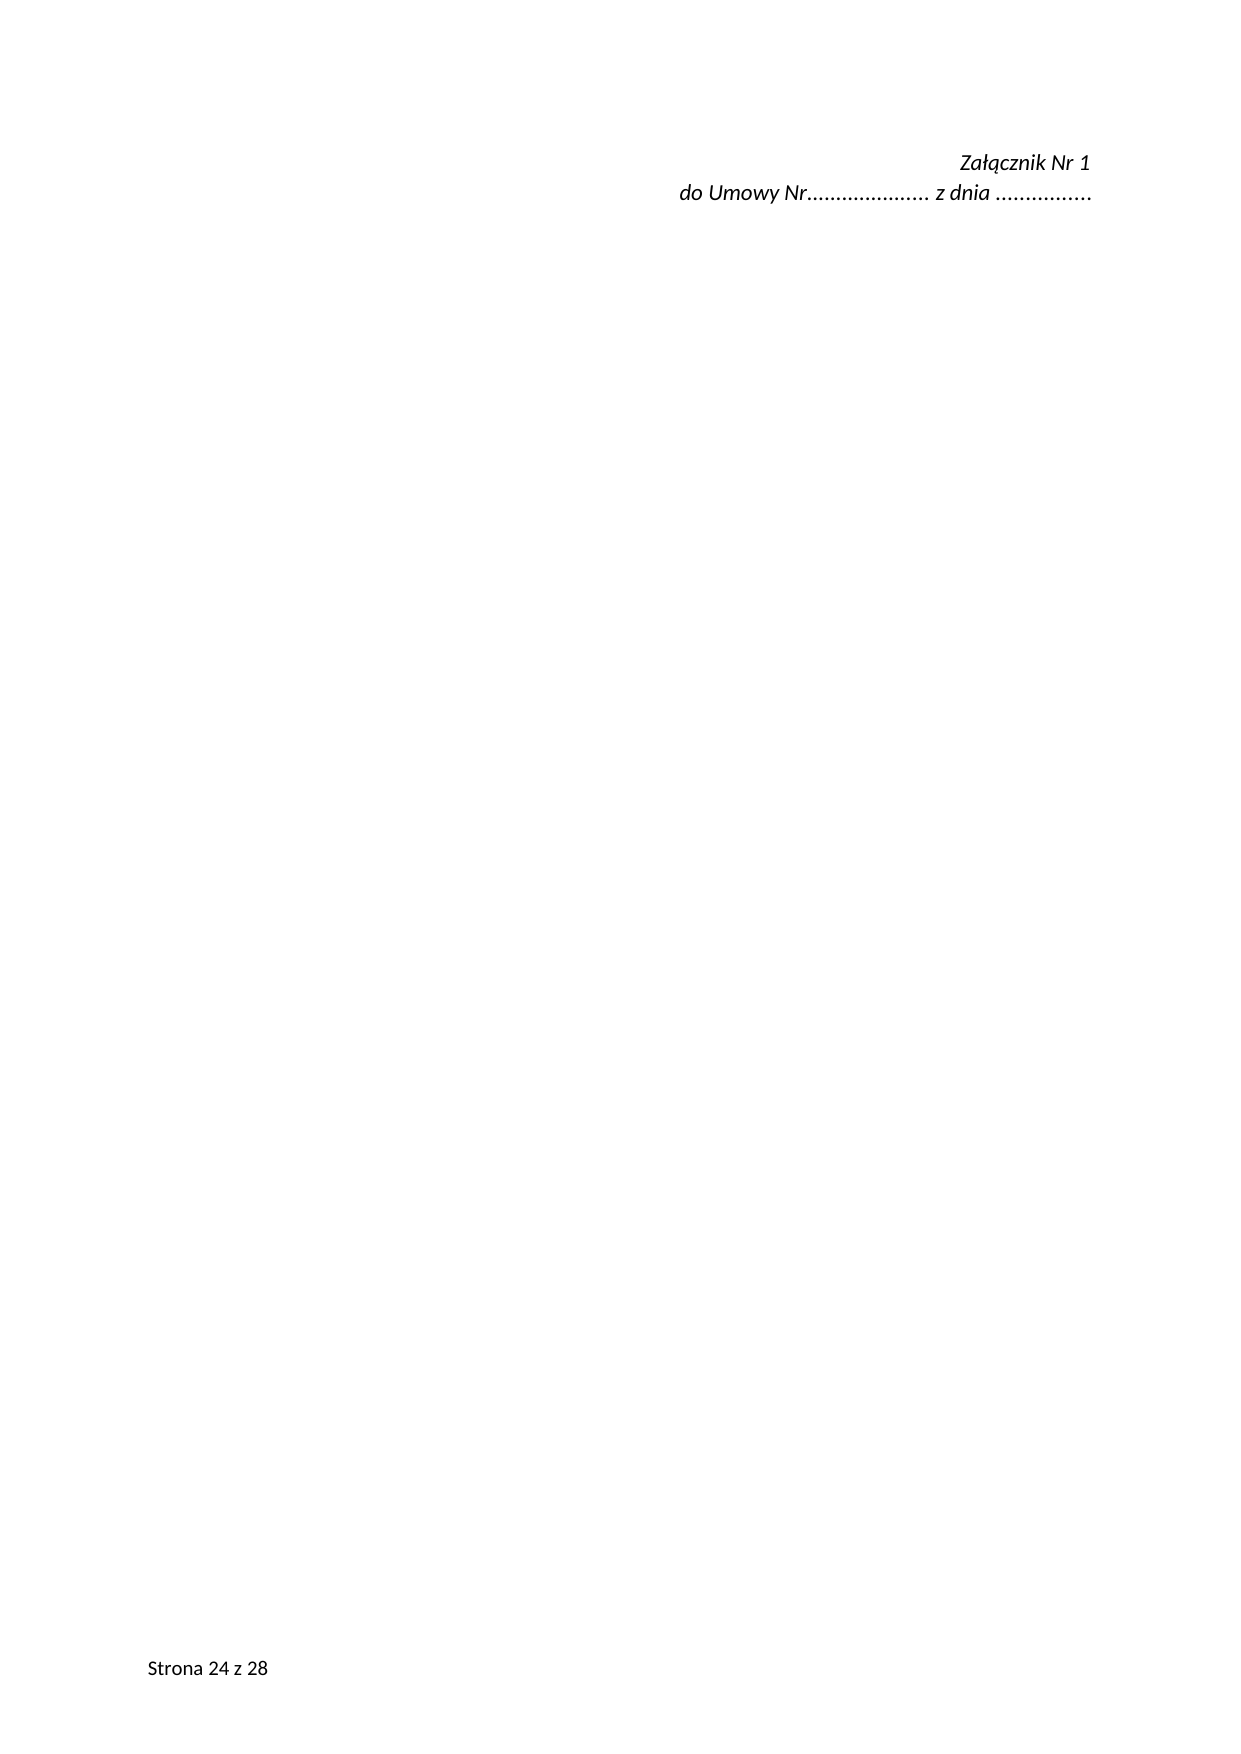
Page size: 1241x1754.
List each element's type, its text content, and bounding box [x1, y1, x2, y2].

text do Umowy Nr z dnia [148, 178, 1093, 206]
text Załącznik Nr 1 [148, 148, 1093, 176]
